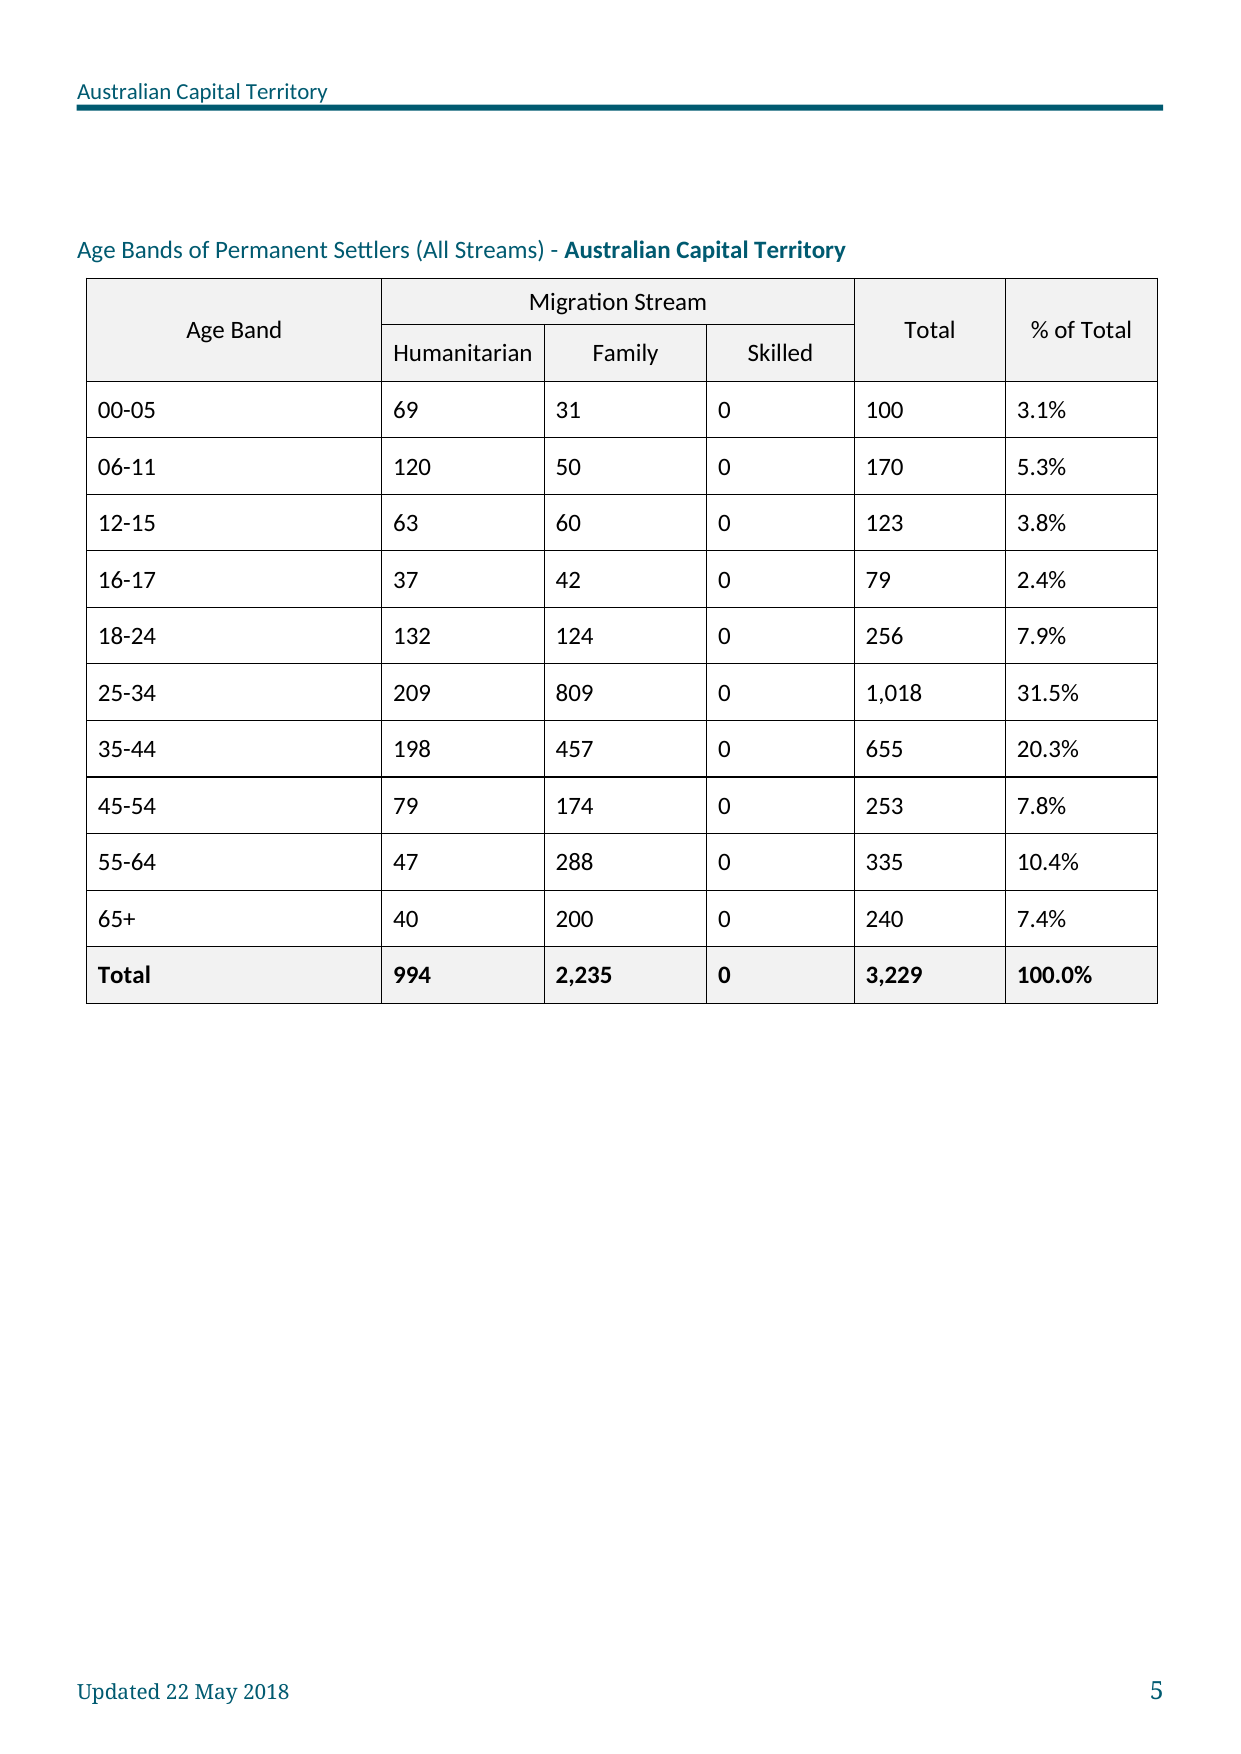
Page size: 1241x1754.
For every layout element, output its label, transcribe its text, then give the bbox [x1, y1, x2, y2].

table_cell 79 [382, 778, 544, 833]
table_cell 288 [545, 834, 706, 889]
table_cell 200 [545, 891, 706, 946]
table_cell 2,235 [545, 947, 706, 1003]
table_cell 63 [382, 495, 544, 550]
table_cell 0 [707, 608, 854, 663]
table_header Migration Stream [382, 279, 854, 324]
table_cell 253 [855, 778, 1005, 833]
picture [86, 1684, 92, 1695]
text Age Bands of Permanent Settlers (All Streams) - Australian Capital Territory [77, 234, 1167, 265]
table_cell 20.3% [1006, 721, 1157, 776]
table_cell 79 [855, 551, 1005, 607]
table_cell 655 [855, 721, 1005, 776]
table_cell 47 [382, 834, 544, 889]
table_cell 0 [707, 551, 854, 607]
table_cell Family [545, 325, 706, 381]
table_cell 100 [855, 382, 1005, 437]
table_cell 132 [382, 608, 544, 663]
table_cell 0 [707, 495, 854, 550]
table_cell 3,229 [855, 947, 1005, 1003]
table_cell 120 [382, 438, 544, 494]
table_cell 457 [545, 721, 706, 776]
table_cell 00-05 [87, 382, 381, 437]
table_cell 124 [545, 608, 706, 663]
table_cell 7.9% [1006, 608, 1157, 663]
table_cell 0 [707, 721, 854, 776]
table_cell 0 [707, 664, 854, 720]
table_cell 1,018 [855, 664, 1005, 720]
table_cell 809 [545, 664, 706, 720]
table_cell 45-54 [87, 778, 381, 833]
table_cell 69 [382, 382, 544, 437]
table_cell 0 [707, 778, 854, 833]
table_cell Total [87, 947, 381, 1003]
table_cell 0 [707, 834, 854, 889]
table_cell 5.3% [1006, 438, 1157, 494]
table_cell 0 [707, 947, 854, 1003]
table_cell 3.8% [1006, 495, 1157, 550]
table_header Total [855, 279, 1005, 381]
table_cell 10.4% [1006, 834, 1157, 889]
table_header Age Band [87, 279, 381, 381]
table_cell 240 [855, 891, 1005, 946]
table_cell 198 [382, 721, 544, 776]
table_cell 16-17 [87, 551, 381, 607]
table_cell Skilled [707, 325, 854, 381]
table_cell 35-44 [87, 721, 381, 776]
table_cell 12-15 [87, 495, 381, 550]
table_cell 7.8% [1006, 778, 1157, 833]
table_cell 25-34 [87, 664, 381, 720]
table_cell 256 [855, 608, 1005, 663]
table_cell 994 [382, 947, 544, 1003]
table_cell 55-64 [87, 834, 381, 889]
table_cell 06-11 [87, 438, 381, 494]
table_cell 65+ [87, 891, 381, 946]
table_cell 100.0% [1006, 947, 1157, 1003]
table_cell 170 [855, 438, 1005, 494]
table_cell 2.4% [1006, 551, 1157, 607]
table_header % of Total [1006, 279, 1157, 381]
table_cell 123 [855, 495, 1005, 550]
table_cell 60 [545, 495, 706, 550]
table_cell 42 [545, 551, 706, 607]
table_cell 0 [707, 438, 854, 494]
table_cell 7.4% [1006, 891, 1157, 946]
table_cell Humanitarian [382, 325, 544, 381]
table_cell 174 [545, 778, 706, 833]
table_cell 37 [382, 551, 544, 607]
table_cell 40 [382, 891, 544, 946]
table_cell 31.5% [1006, 664, 1157, 720]
table_cell 50 [545, 438, 706, 494]
table_cell 209 [382, 664, 544, 720]
table_cell 335 [855, 834, 1005, 889]
table_cell 0 [707, 891, 854, 946]
table_cell 0 [707, 382, 854, 437]
table_cell 3.1% [1006, 382, 1157, 437]
table_cell 18-24 [87, 608, 381, 663]
table_cell 31 [545, 382, 706, 437]
